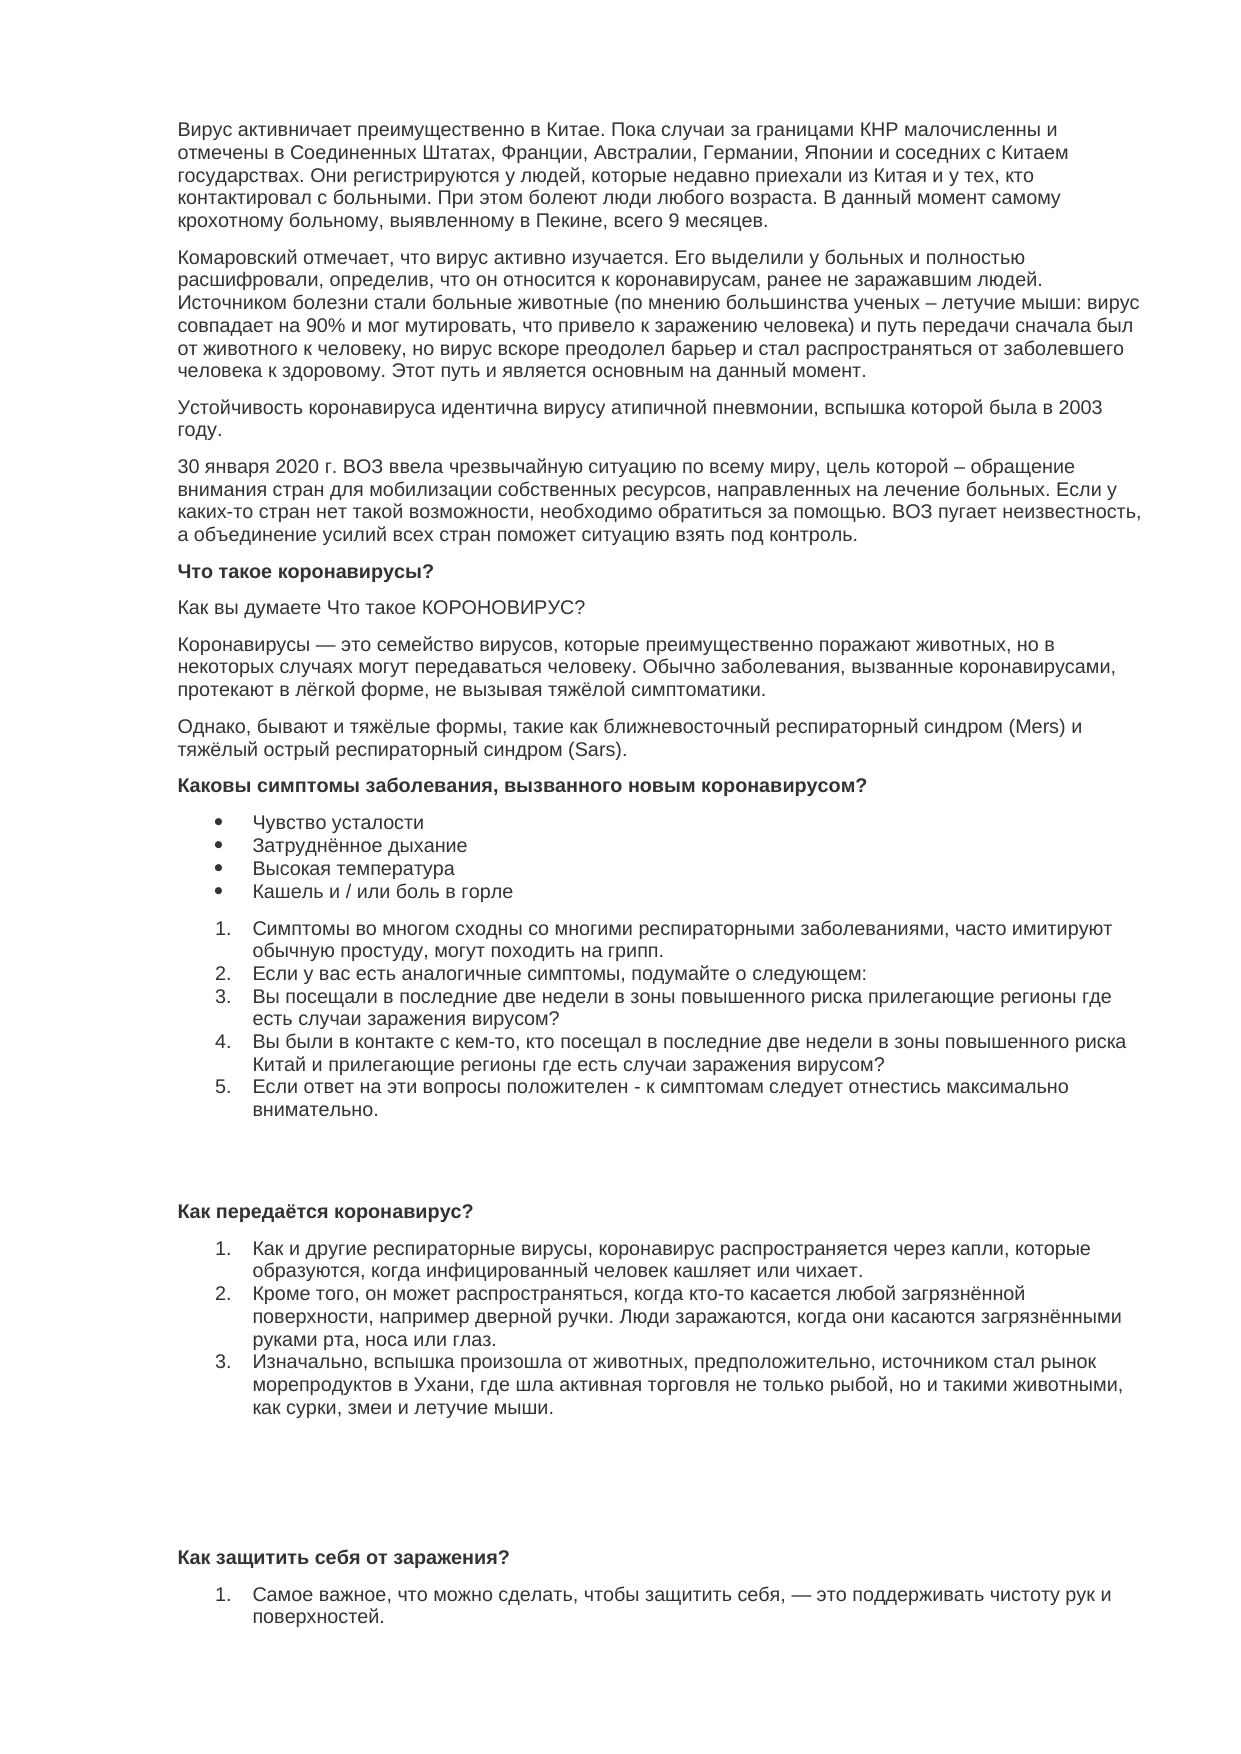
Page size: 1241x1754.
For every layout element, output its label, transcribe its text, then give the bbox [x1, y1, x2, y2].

list Кашель и / или боль в горле [215, 879, 1152, 903]
text 30 января 2020 г. ВОЗ ввела чрезвычайную ситуацию по всему миру, цель которой – обращение внимания стран для мобилизации собственных ресурсов, направленных на лечение больных. Если у каких-то стран нет такой возможности, необходимо обратиться за помощью. ВОЗ пугает неизвестность, а объединение усилий всех стран поможет ситуацию взять под контроль. [177, 455, 1152, 546]
list Как и другие респираторные вирусы, коронавирус распространяется через капли, которые образуются, когда инфицированный человек кашляет или чихает. [215, 1237, 1152, 1282]
text Что такое коронавирусы? [177, 559, 1152, 582]
text Как вы думаете Что такое КОРОНОВИРУС? [177, 596, 1152, 619]
list Вы посещали в последние две недели в зоны повышенного риска прилегающие регионы где есть случаи заражения вирусом? [215, 984, 1152, 1030]
list Высокая температура [215, 857, 1152, 879]
text Коронавирусы — это семейство вирусов, которые преимущественно поражают животных, но в некоторых случаях могут передаваться человеку. Обычно заболевания, вызванные коронавирусами, протекают в лёгкой форме, не вызывая тяжёлой симптоматики. [177, 633, 1152, 701]
list Кроме того, он может распространяться, когда кто-то касается любой загрязнённой поверхности, например дверной ручки. Люди заражаются, когда они касаются загрязнёнными руками рта, носа или глаз. [215, 1282, 1152, 1350]
text Устойчивость коронавируса идентична вирусу атипичной пневмонии, вспышка которой была в 2003 году. [177, 396, 1152, 441]
text Однако, бывают и тяжёлые формы, такие как ближневосточный респираторный синдром (Mers) и тяжёлый острый респираторный синдром (Sars). [177, 715, 1152, 760]
list Затруднённое дыхание [215, 833, 1152, 857]
list Если у вас есть аналогичные симптомы, подумайте о следующем: [215, 962, 1152, 984]
list Вы были в контакте с кем-то, кто посещал в последние две недели в зоны повышенного риска Китай и прилегающие регионы где есть случаи заражения вирусом? [215, 1030, 1152, 1075]
text Как защитить себя от заражения? [177, 1546, 1152, 1569]
list Если ответ на эти вопросы положителен - к симптомам следует отнестись максимально внимательно. [215, 1075, 1152, 1121]
text Как передаётся коронавирус? [177, 1200, 1152, 1223]
list Изначально, вспышка произошла от животных, предположительно, источником стал рынок морепродуктов в Ухани, где шла активная торговля не только рыбой, но и такими животными, как сурки, змеи и летучие мыши. [215, 1350, 1152, 1418]
text Вирус активничает преимущественно в Китае. Пока случаи за границами КНР малочисленны и отмечены в Соединенных Штатах, Франции, Австралии, Германии, Японии и соседних с Китаем государствах. Они регистрируются у людей, которые недавно приехали из Китая и у тех, кто контактировал с больными. При этом болеют люди любого возраста. В данный момент самому крохотному больному, выявленному в Пекине, всего 9 месяцев. [177, 118, 1152, 232]
text Комаровский отмечает, что вирус активно изучается. Его выделили у больных и полностью расшифровали, определив, что он относится к коронавирусам, ранее не заражавшим людей. Источником болезни стали больные животные (по мнению большинства ученых – летучие мыши: вирус совпадает на 90% и мог мутировать, что привело к заражению человека) и путь передачи сначала был от животного к человеку, но вирус вскоре преодолел барьер и стал распространяться от заболевшего человека к здоровому. Этот путь и является основным на данный момент. [177, 246, 1152, 382]
list Самое важное, что можно сделать, чтобы защитить себя, — это поддерживать чистоту рук и поверхностей. [215, 1583, 1152, 1628]
text Каковы симптомы заболевания, вызванного новым коронавирусом? [177, 774, 1152, 797]
list Симптомы во многом сходны со многими респираторными заболеваниями, часто имитируют обычную простуду, могут походить на грипп. [215, 916, 1152, 962]
list Чувство усталости [215, 811, 1152, 833]
